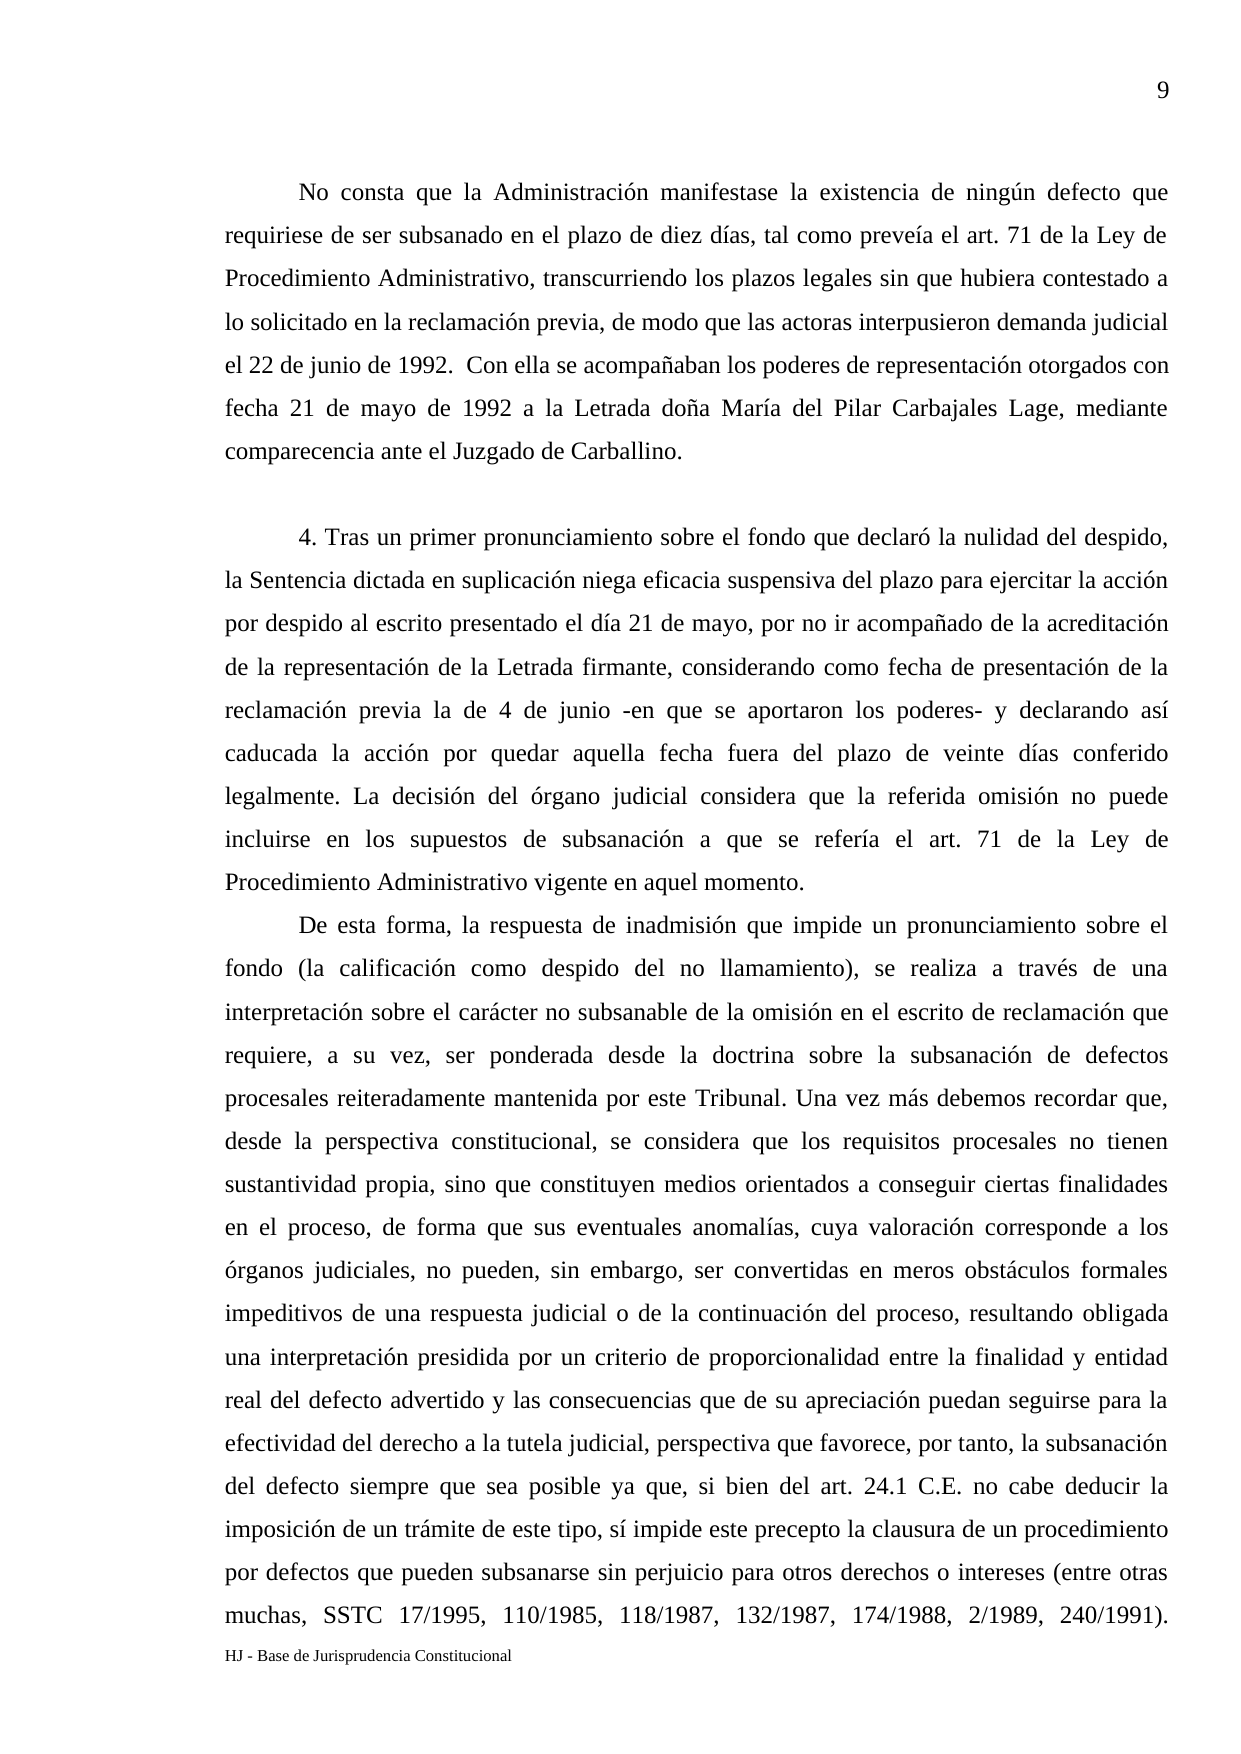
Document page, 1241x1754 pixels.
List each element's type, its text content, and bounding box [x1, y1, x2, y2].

text 4. Tras un primer pronunciamiento sobre el fondo que declaró la nulidad del despido, la Sentencia dictada en suplicación niega eficacia suspensiva del plazo para ejercitar la acción por despido al escrito presentado el día 21 de mayo, por no ir acompañado de la acreditación de la representación de la Letrada firmante, considerando como fecha de presentación de la reclamación previa la de 4 de junio -en que se aportaron los poderes- y declarando así caducada la acción por quedar aquella fecha fuera del plazo de veinte días conferido legalmente. La decisión del órgano judicial considera que la referida omisión no puede incluirse en los supuestos de subsanación a que se refería el art. 71 de la Ley de Procedimiento Administrativo vigente en aquel momento. [224, 522, 1169, 896]
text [224, 910, 1169, 1629]
text No consta que la Administración manifestase la existencia de ningún defecto que requiriese de ser subsanado en el plazo de diez días, tal como preveía el art. 71 de la Ley de Procedimiento Administrativo, transcurriendo los plazos legales sin que hubiera contestado a lo solicitado en la reclamación previa, de modo que las actoras interpusieron demanda judicial el 22 de junio de 1992. Con ella se acompañaban los poderes de representación otorgados con fecha 21 de mayo de 1992 a la Letrada doña María del Pilar Carbajales Lage, mediante comparecencia ante el Juzgado de Carballino. [224, 177, 1169, 465]
